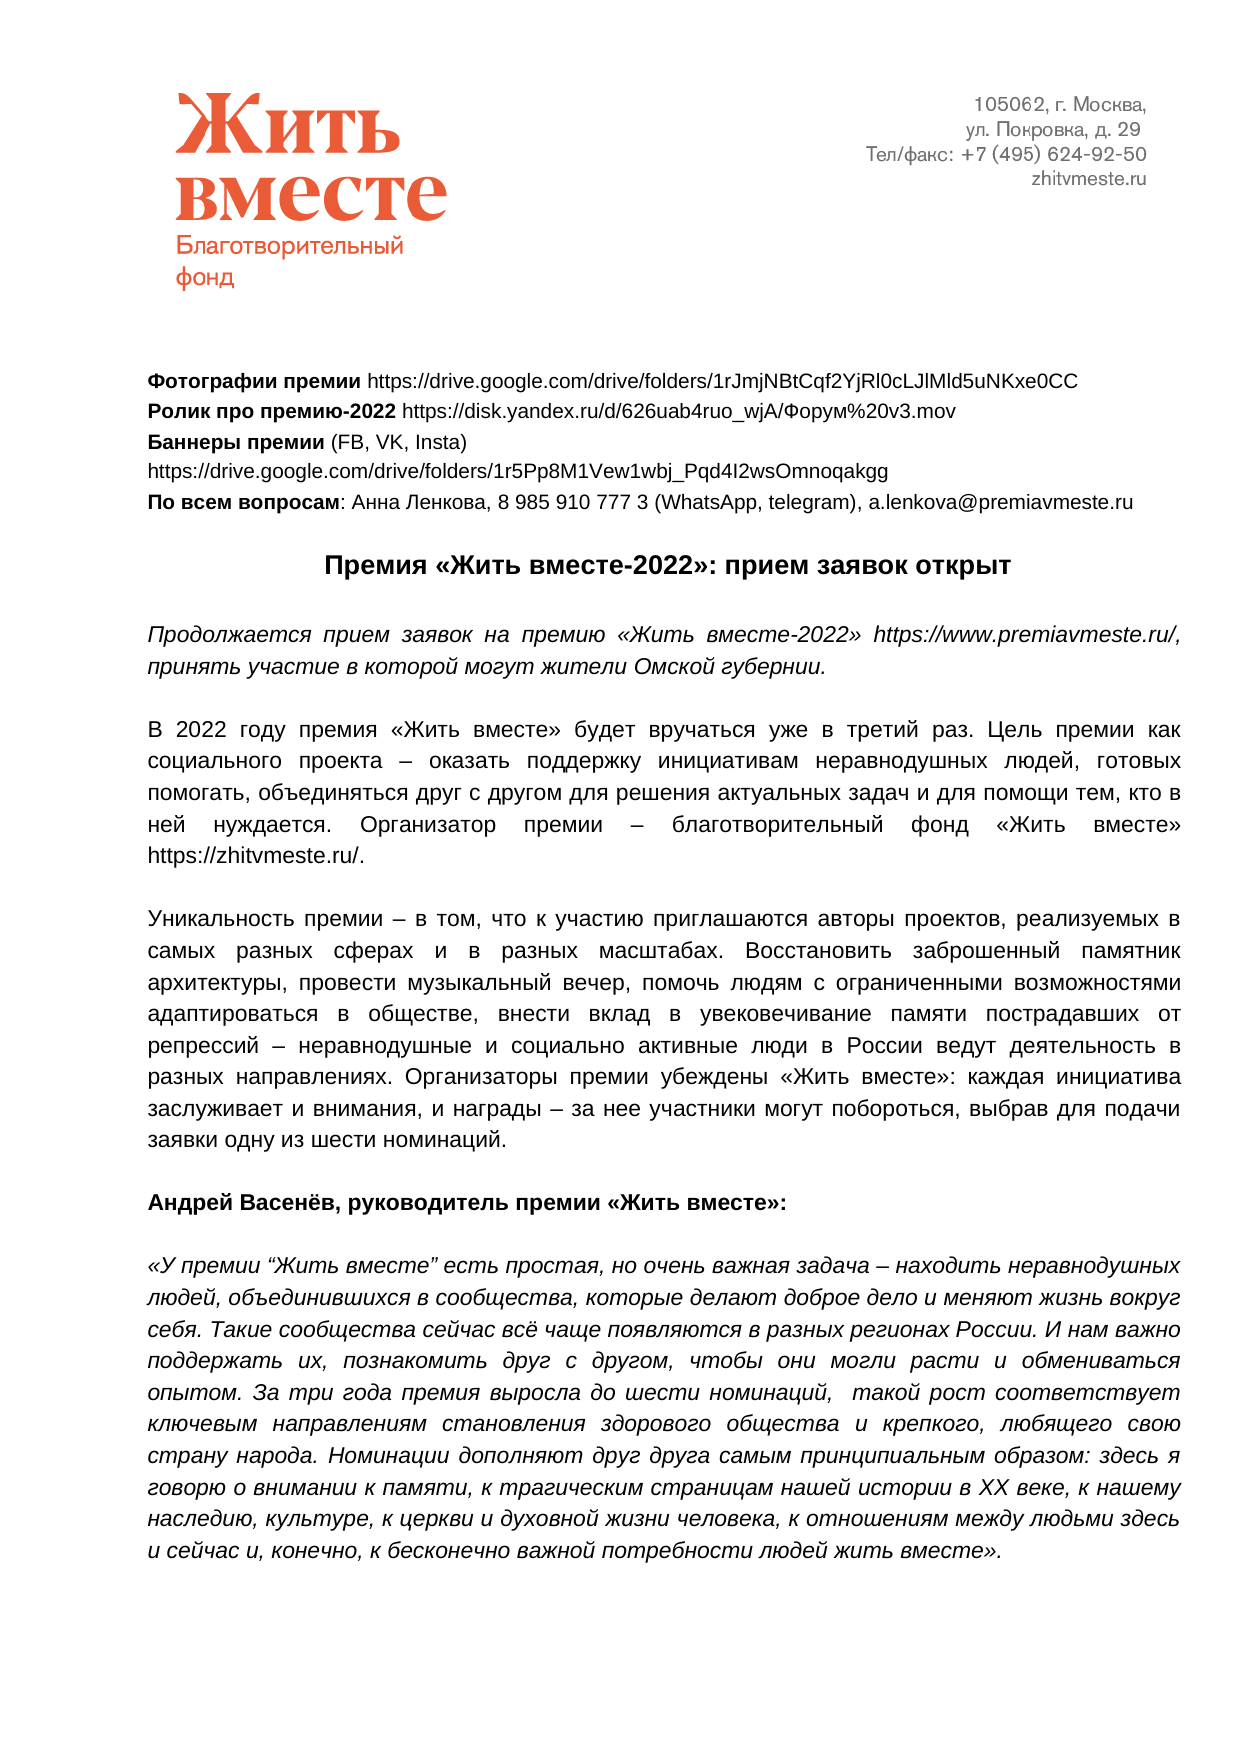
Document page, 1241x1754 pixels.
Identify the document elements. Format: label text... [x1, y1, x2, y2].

text Баннеры премии (FB, VK, Insta) https://drive.google.com/drive/folders/1r5Pp8M1Vew1wbj_Pqd4I2wsOmnoqakgg [147, 430, 1182, 483]
text Ролик про премию-2022 https://disk.yandex.ru/d/626uab4ruo_wjA/Форум%20v3.mov [402, 399, 1182, 423]
text Фотографии премии https://drive.google.com/drive/folders/1rJmjNBtCqf2YjRl0cLJlMld5uNKxe0CC [147, 368, 1182, 392]
text Продолжается прием заявок на премию «Жить вместе-2022» https://www.premiavmeste.ru/, принять участие в которой могут жители Омской губернии. [147, 621, 1182, 679]
text «У премии “Жить вместе” есть простая, но очень важная задача – находить неравнодушных людей, объединившихся в сообщества, которые делают доброе дело и меняют жизнь вокруг себя. Такие сообщества сейчас всё чаще появляются в разных регионах России. И нам важно поддержать их, познакомить друг с другом, чтобы они могли расти и обмениваться опытом. За три года премия выросла до шести номинаций, такой рост соответствует ключевым направлениям становления здорового общества и крепкого, любящего свою страну народа. Номинации дополняют друг друга самым принципиальным образом: здесь я говорю о внимании к памяти, к трагическим страницам нашей истории в ХХ веке, к нашему наследию, культуре, к церкви и духовной жизни человека, к отношениям между людьми здесь и сейчас и, конечно, к бесконечно важной потребности людей жить вместе». [147, 1252, 1182, 1563]
picture [0, 2, 1235, 330]
text По всем вопросам: Анна Ленкова, 8 985 910 777 3 (WhatsApp, telegram), a.lenkova@premiavmeste.ru [147, 490, 1182, 514]
text Уникальность премии – в том, что к участию приглашаются авторы проектов, реализуемых в самых разных сферах и в разных масштабах. Восстановить заброшенный памятник архитектуры, провести музыкальный вечер, помочь людям с ограниченными возможностями адаптироваться в обществе, внести вклад в увековечивание памяти пострадавших от репрессий – неравнодушные и социально активные люди в России ведут деятельность в разных направлениях. Организаторы премии убеждены «Жить вместе»: каждая инициатива заслуживает и внимания, и награды – за нее участники могут побороться, выбрав для подачи заявки одну из шести номинаций. [147, 905, 1182, 1153]
text Премия «Жить вместе-2022»: прием заявок открыт [147, 549, 1182, 581]
text В 2022 году премия «Жить вместе» будет вручаться уже в третий раз. Цель премии как социального проекта – оказать поддержку инициативам неравнодушных людей, готовых помогать, объединяться друг с другом для решения актуальных задач и для помощи тем, кто в ней нуждается. Организатор премии – благотворительный фонд «Жить вместе» https://zhitvmeste.ru/. [147, 716, 1182, 868]
text Андрей Васенёв, руководитель премии «Жить вместе»: [147, 1189, 1182, 1216]
